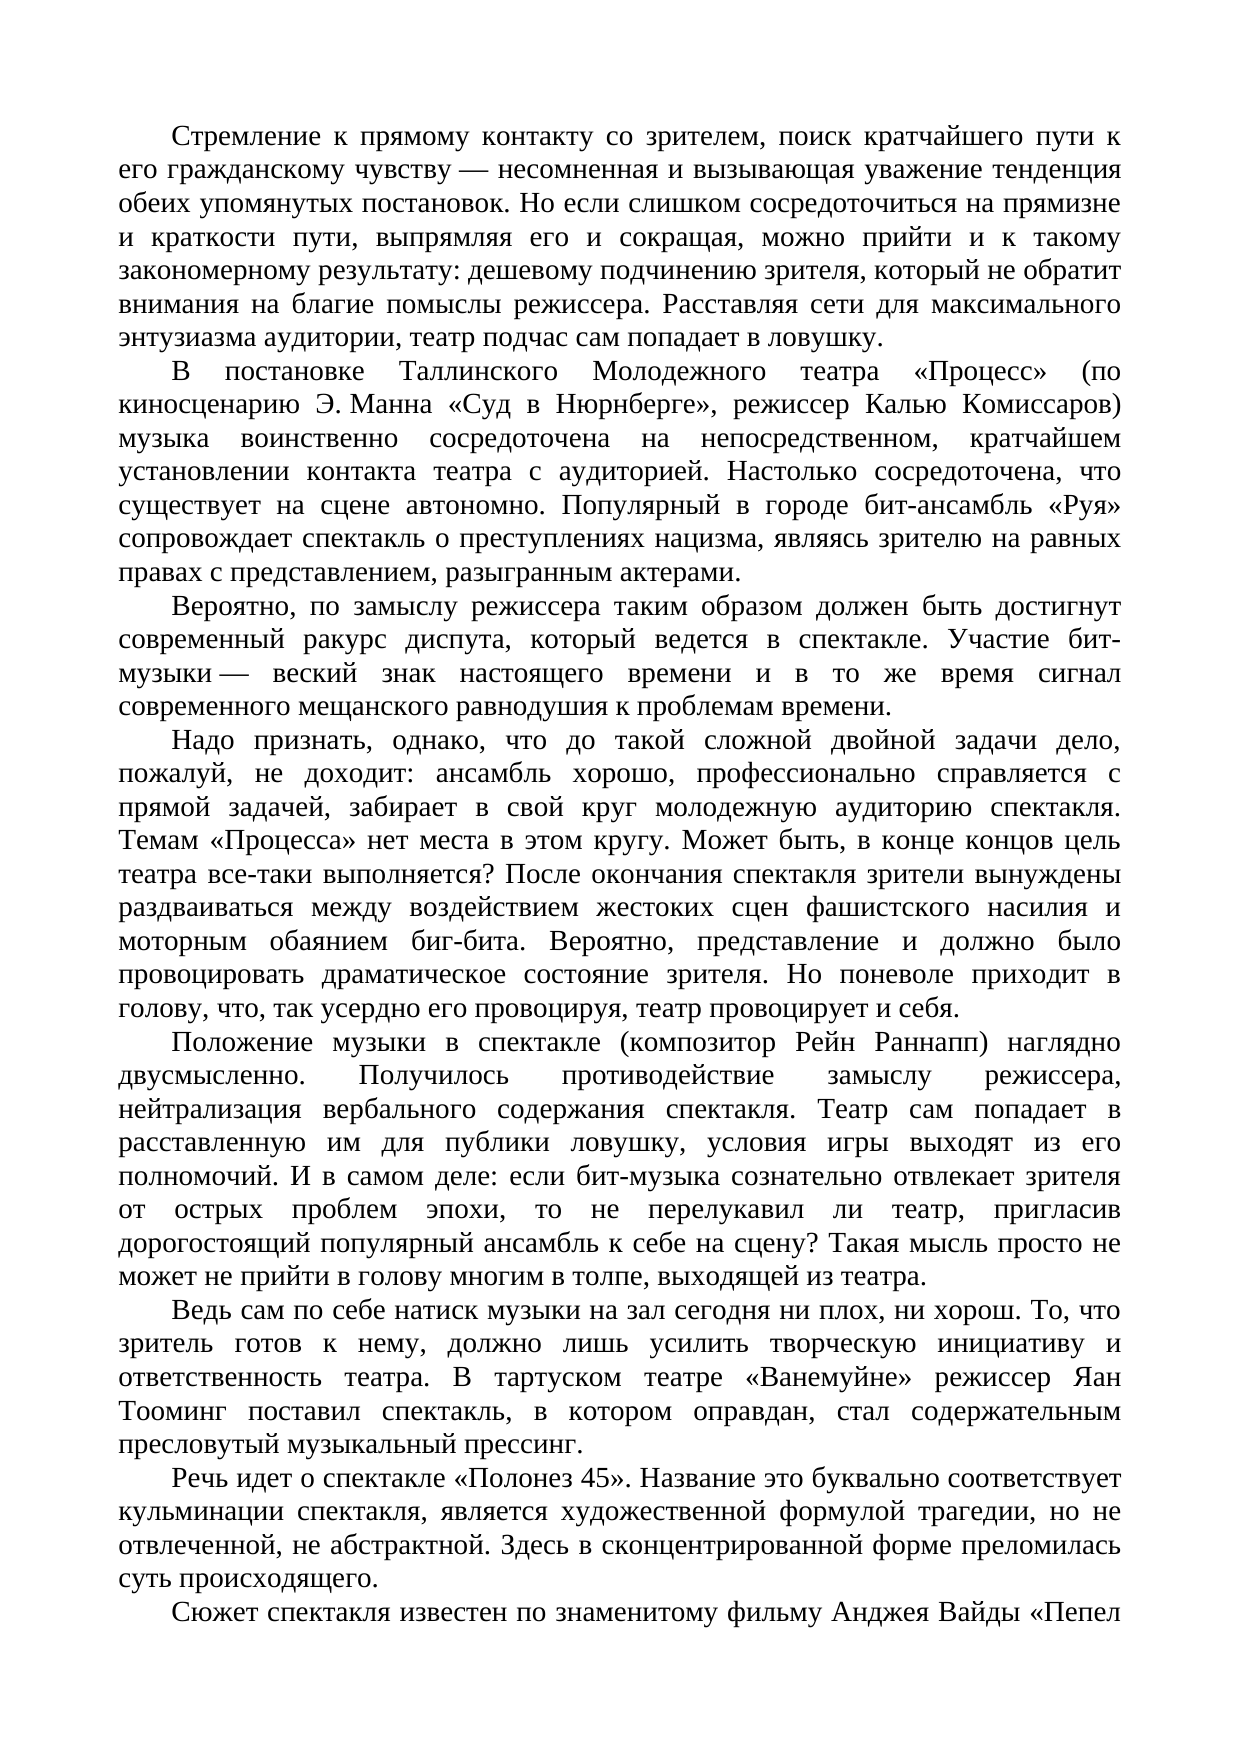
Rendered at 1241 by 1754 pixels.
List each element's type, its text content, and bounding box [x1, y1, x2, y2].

text Речь идет о спектакле «Полонез 45». Название это буквально соответствует кульминации спектакля, является художественной формулой трагедии, но не отвлеченной, не абстрактной. Здесь в сконцентрированной форме преломилась суть происходящего. [118, 1460, 1122, 1594]
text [118, 1594, 1122, 1627]
text Надо признать, однако, что до такой сложной двойной задачи дело, пожалуй, не доходит: ансамбль хорошо, профессионально справляется с прямой задачей, забирает в свой круг молодежную аудиторию спектакля. Темам «Процесса» нет места в этом кругу. Может быть, в конце концов цель театра все-таки выполняется? После окончания спектакля зрители вынуждены раздваиваться между воздействием жестоких сцен фашистского насилия и моторным обаянием биг-бита. Вероятно, представление и должно было провоцировать драматическое состояние зрителя. Но поневоле приходит в голову, что, так усердно его провоцируя, театр провоцирует и себя. [118, 722, 1122, 1024]
text {102} Положение музыки в спектакле (композитор Рейн Раннапп) наглядно двусмысленно. Получилось противодействие замыслу режиссера, нейтрализация вербального содержания спектакля. Театр сам попадает в расставленную им для публики ловушку, условия игры выходят из его полномочий. И в самом деле: если бит-музыка сознательно отвлекает зрителя от острых проблем эпохи, то не перелукавил ли театр, пригласив дорогостоящий популярный ансамбль к себе на сцену? Такая мысль просто не может не прийти в голову многим в толпе, выходящей из театра. [118, 1024, 1122, 1292]
text Стремление к прямому контакту со зрителем, поиск кратчайшего пути к его гражданскому чувству — несомненная и вызывающая уважение тенденция обеих упомянутых постановок. Но если слишком сосредоточиться на прямизне и краткости пути, выпрямляя его и сокращая, можно прийти и к такому закономерному результату: дешевому подчинению зрителя, который не обратит внимания на благие помыслы режиссера. Расставляя сети для максимального энтузиазма аудитории, театр подчас сам попадает в ловушку. [118, 118, 1122, 353]
text В постановке Таллинского Молодежного театра «Процесс» (по киносценарию Э. Манна «Суд в Нюрнберге», режиссер Калью Комиссаров) музыка воинственно сосредоточена на непосредственном, кратчайшем установлении контакта театра с аудиторией. Настолько сосредоточена, что существует на сцене автономно. Популярный в городе бит-ансамбль «Руя» сопровождает спектакль о преступлениях нацизма, являясь зрителю на равных правах с представлением, разыгранным актерами. [118, 353, 1122, 588]
text Вероятно, по замыслу режиссера таким образом должен быть достигнут современный ракурс диспута, который ведется в спектакле. Участие бит-музыки — веский знак настоящего времени и в то же время сигнал современного мещанского равнодушия к проблемам времени. [118, 588, 1122, 722]
text Ведь сам по себе натиск музыки на зал сегодня ни плох, ни хорош. То, что зритель готов к нему, должно лишь усилить творческую инициативу и ответственность театра. В тартуском театре «Ванемуйне» режиссер Яан Тооминг поставил спектакль, в котором оправдан, стал содержательным пресловутый музыкальный прессинг. [118, 1292, 1122, 1460]
